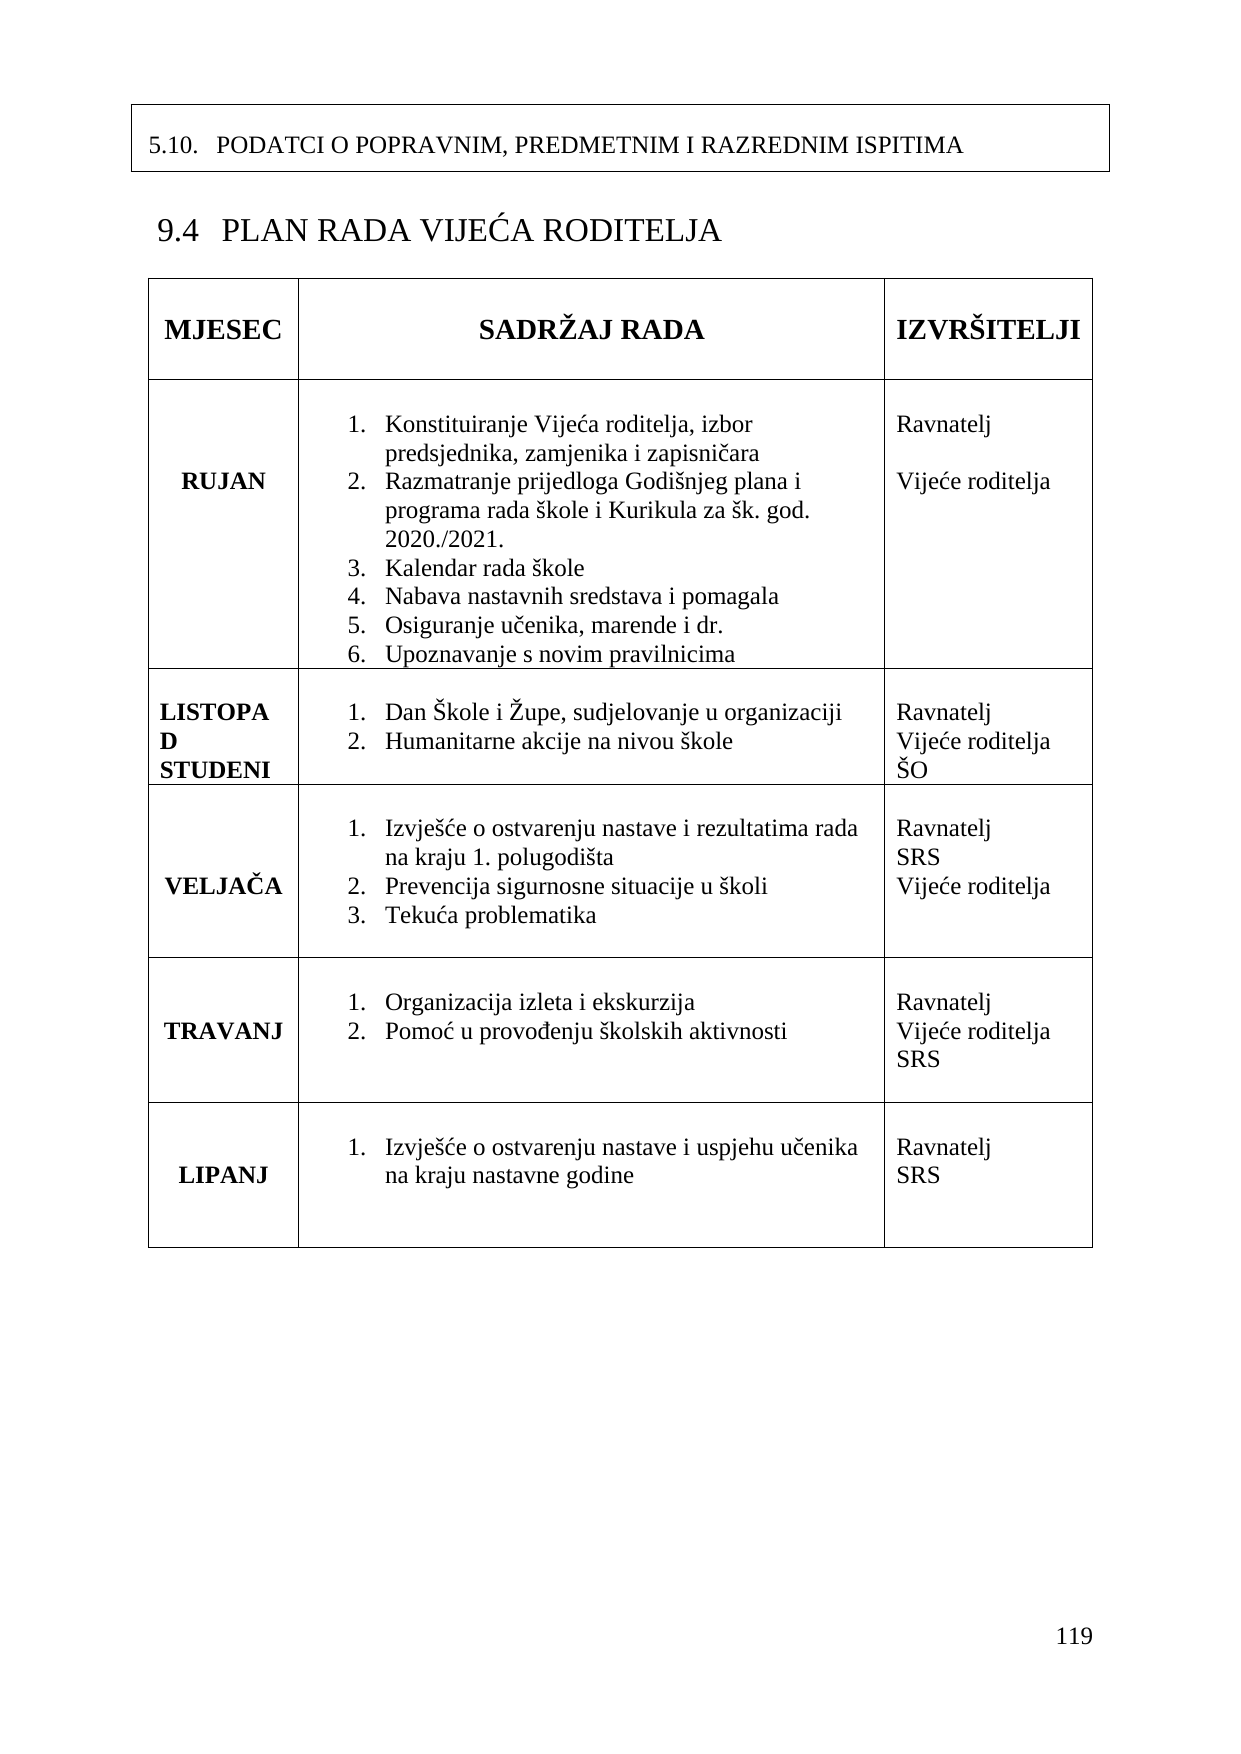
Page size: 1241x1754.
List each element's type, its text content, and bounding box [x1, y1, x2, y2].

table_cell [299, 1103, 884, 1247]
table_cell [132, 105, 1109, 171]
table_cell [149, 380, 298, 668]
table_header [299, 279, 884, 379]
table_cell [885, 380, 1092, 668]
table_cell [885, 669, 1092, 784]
subtitle PLAN RADA VIJEĆA RODITELJA [157, 210, 1093, 249]
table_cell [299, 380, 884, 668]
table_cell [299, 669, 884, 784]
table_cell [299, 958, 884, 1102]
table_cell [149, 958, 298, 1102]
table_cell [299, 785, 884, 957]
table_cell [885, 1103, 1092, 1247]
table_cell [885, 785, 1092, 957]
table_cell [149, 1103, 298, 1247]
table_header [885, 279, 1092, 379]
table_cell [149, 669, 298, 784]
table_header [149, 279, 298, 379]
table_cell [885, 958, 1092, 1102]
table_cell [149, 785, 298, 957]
